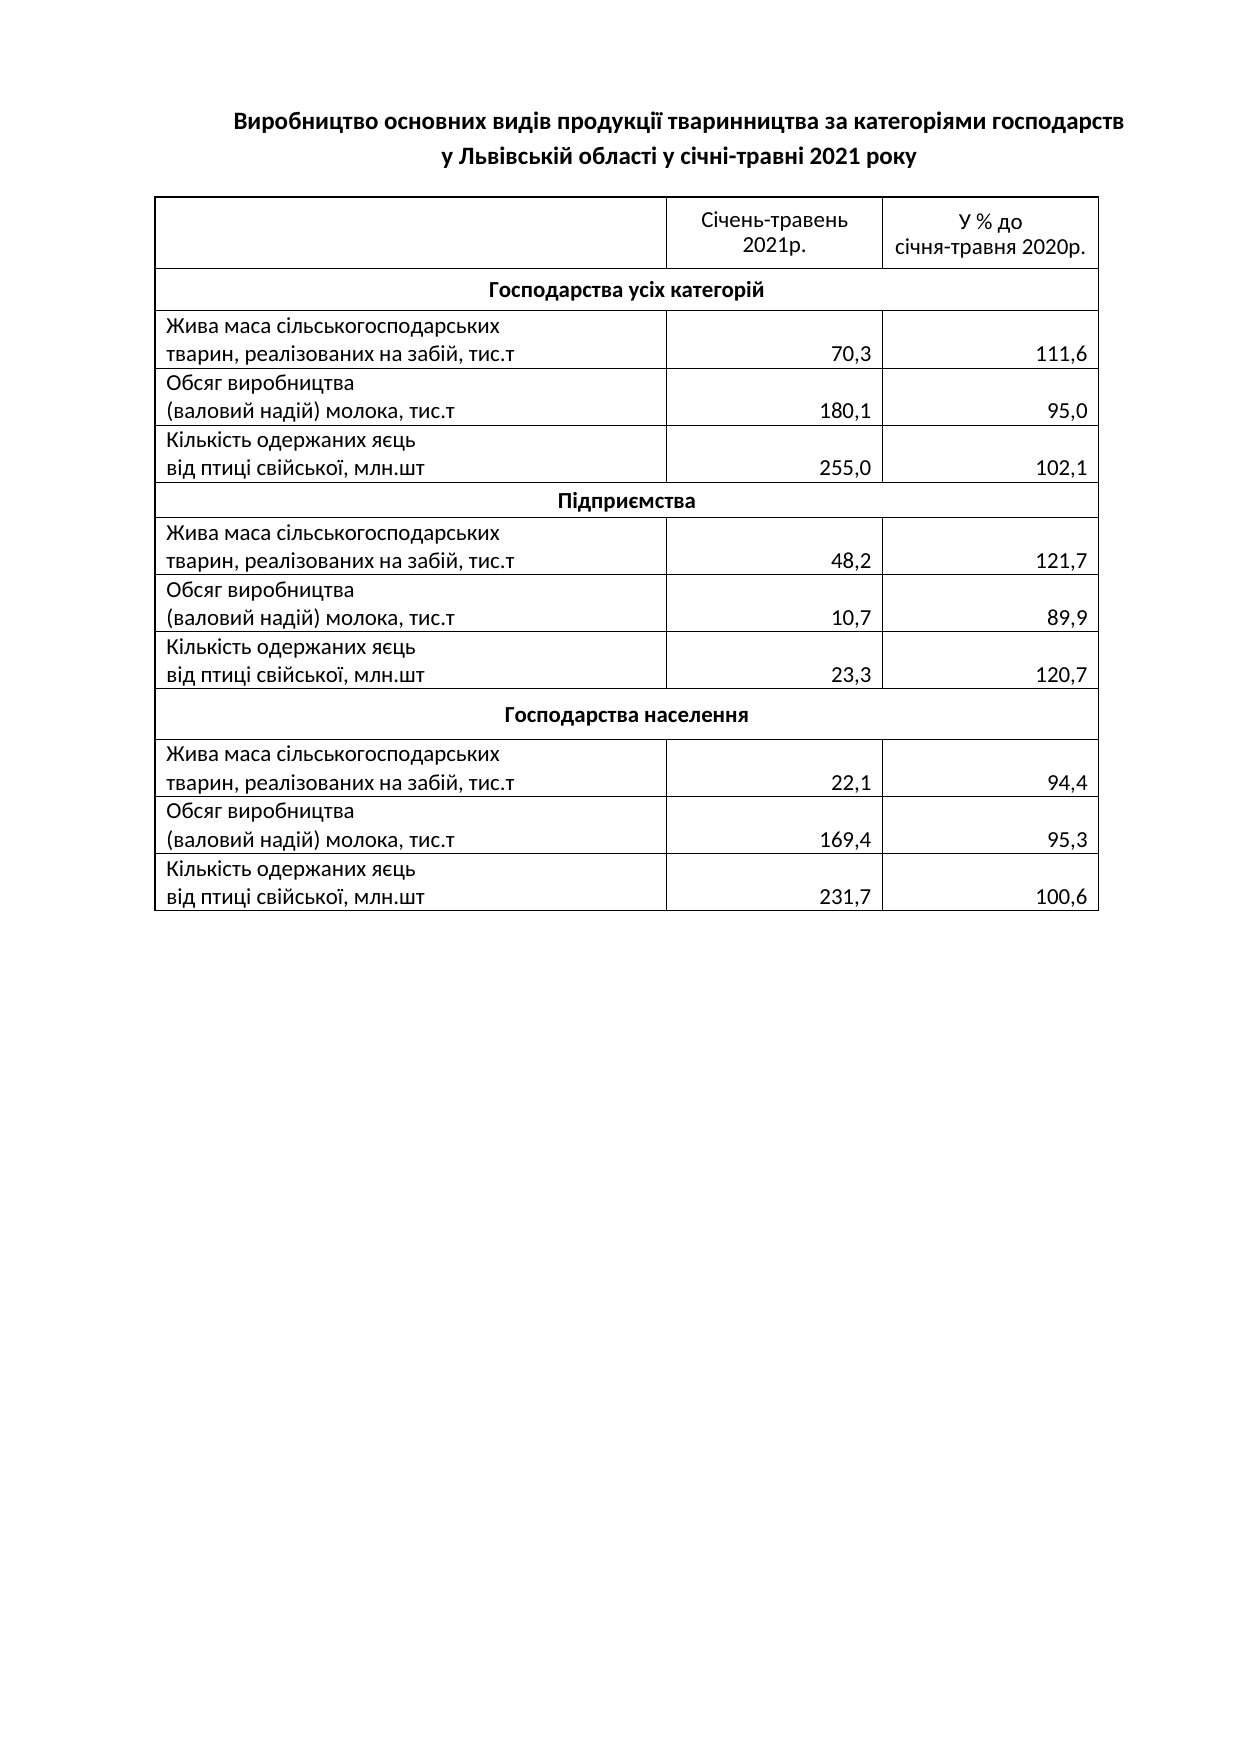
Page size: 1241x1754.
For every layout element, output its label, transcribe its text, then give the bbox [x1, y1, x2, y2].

table_cell 180,1 [667, 369, 882, 424]
table_cell Господарства населення [156, 689, 1098, 738]
table_cell 231,7 [667, 854, 882, 910]
table_header У % до січня-травня 2020р. [883, 198, 1098, 268]
table_cell Обсяг виробництва (валовий надій) молока, тис.т [156, 575, 666, 631]
table_cell 121,7 [883, 518, 1098, 574]
table_cell 95,3 [883, 797, 1098, 853]
table_cell 255,0 [667, 426, 882, 482]
table_cell Жива маса сільськогосподарських тварин, реалізованих на забій, тис.т [156, 311, 666, 367]
table_header [156, 198, 666, 268]
table_cell 120,7 [883, 632, 1098, 688]
table_cell Кількість одержаних яєць від птиці свійської, млн.шт [156, 632, 666, 688]
table_cell Кількість одержаних яєць від птиці свійської, млн.шт [156, 854, 666, 910]
table_cell 169,4 [667, 797, 882, 853]
table_cell 10,7 [667, 575, 882, 631]
table_cell Кількість одержаних яєць від птиці свійської, млн.шт [156, 426, 666, 482]
table_cell 111,6 [883, 311, 1098, 367]
table_cell 70,3 [667, 311, 882, 367]
text у Львівській області у січні-травні 2021 року [177, 140, 1181, 170]
table_cell Обсяг виробництва (валовий надій) молока, тис.т [156, 797, 666, 853]
table_cell Господарства усіх категорій [156, 269, 1098, 310]
table_header Січень-травень 2021р. [667, 198, 882, 268]
table_cell 23,3 [667, 632, 882, 688]
table_cell Жива маса сільськогосподарських тварин, реалізованих на забій, тис.т [156, 740, 666, 796]
table_cell 102,1 [883, 426, 1098, 482]
table_cell 22,1 [667, 740, 882, 796]
table_cell Підприємства [156, 483, 1098, 517]
table_cell 48,2 [667, 518, 882, 574]
table_cell 95,0 [883, 369, 1098, 424]
table_cell 89,9 [883, 575, 1098, 631]
table_cell Обсяг виробництва (валовий надій) молока, тис.т [156, 369, 666, 424]
text Виробництво основних видів продукції тваринництва за категоріями господарств [177, 105, 1181, 135]
table_cell Жива маса сільськогосподарських тварин, реалізованих на забій, тис.т [156, 518, 666, 574]
table_cell 100,6 [883, 854, 1098, 910]
table_cell 94,4 [883, 740, 1098, 796]
